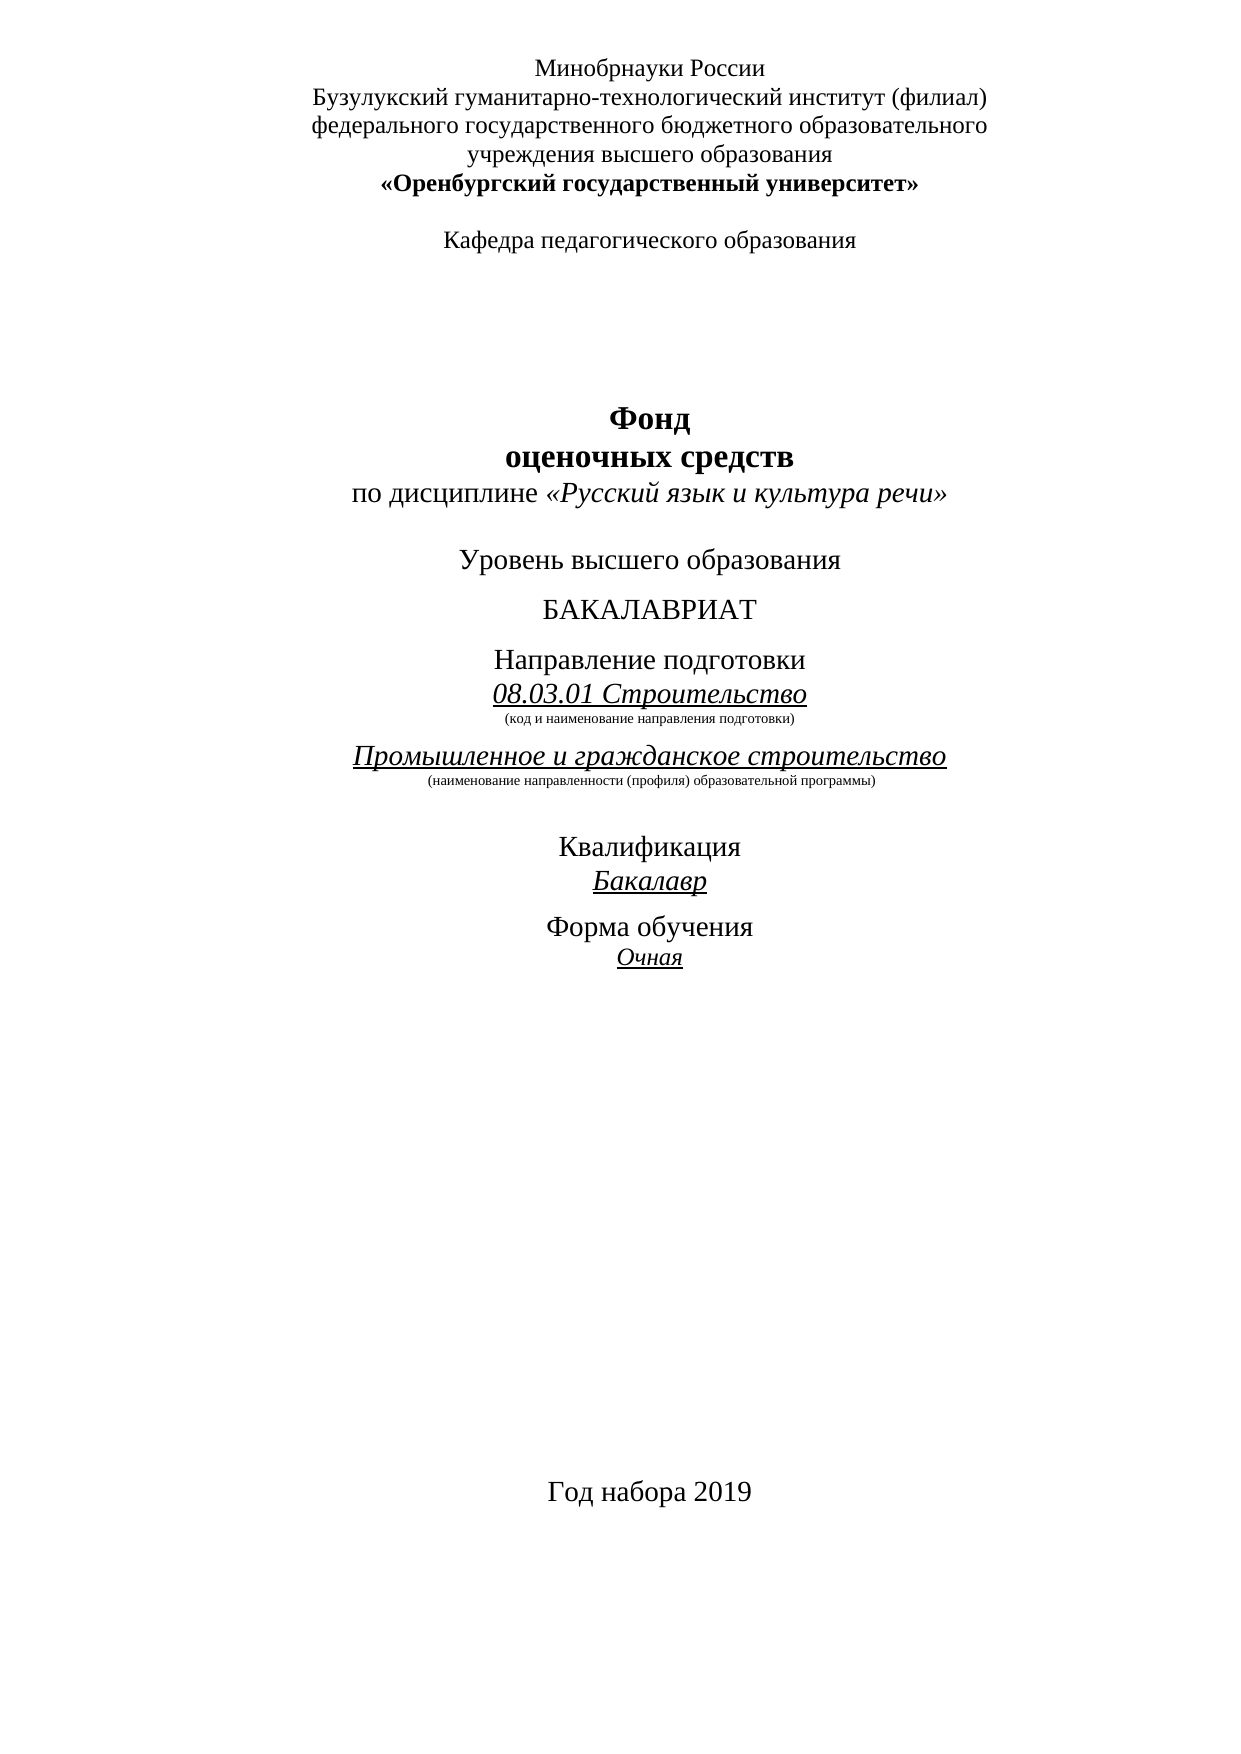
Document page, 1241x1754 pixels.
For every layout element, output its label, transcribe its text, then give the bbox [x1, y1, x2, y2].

text Промышленное и гражданское строительство [118, 738, 1181, 772]
text «Оренбургский государственный университет» [118, 168, 1181, 197]
text Год набора 2019 [118, 1474, 1181, 1508]
text БАКАЛАВРИАТ [118, 592, 1181, 626]
text Очная [118, 942, 1181, 971]
text федерального государственного бюджетного образовательного [118, 111, 1181, 139]
text (код и наименование направления подготовки) [118, 709, 1181, 738]
text оценочных средств [118, 436, 1181, 475]
text Направление подготовки [118, 642, 1181, 676]
text учреждения высшего образования [118, 139, 1181, 168]
text Фонд [118, 398, 1181, 436]
text Уровень высшего образования [118, 542, 1181, 575]
text Форма обучения [118, 909, 1181, 942]
text по дисциплине «Русский язык и культура речи» [118, 475, 1181, 508]
text Минобрнауки России [118, 53, 1181, 82]
text Кафедра педагогического образования [118, 226, 1181, 254]
text Квалификация [118, 829, 1181, 863]
text 08.03.01 Строительство [118, 676, 1181, 709]
text (наименование направленности (профиля) образовательной программы) [118, 772, 1181, 801]
text Бузулукский гуманитарно-технологический институт (филиал) [118, 82, 1181, 111]
text Бакалавр [118, 863, 1181, 896]
